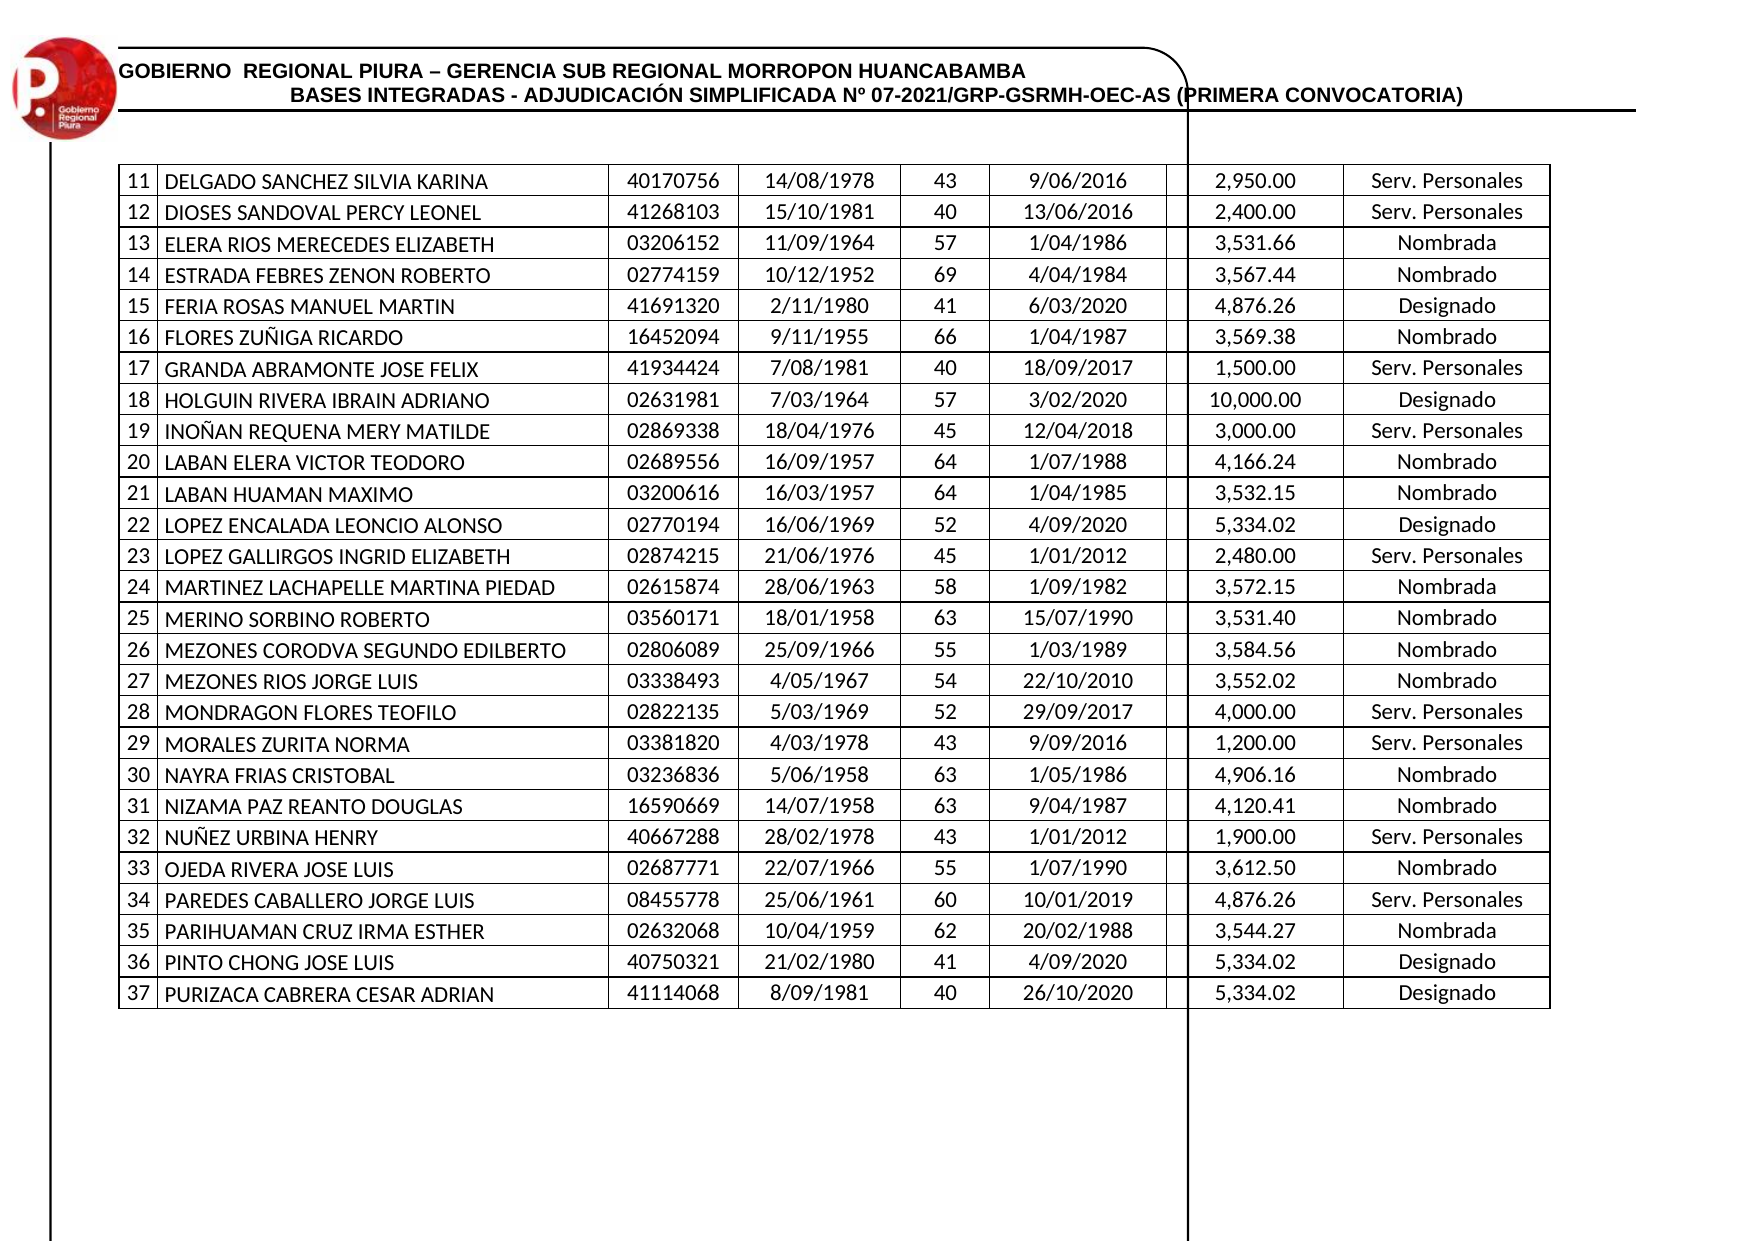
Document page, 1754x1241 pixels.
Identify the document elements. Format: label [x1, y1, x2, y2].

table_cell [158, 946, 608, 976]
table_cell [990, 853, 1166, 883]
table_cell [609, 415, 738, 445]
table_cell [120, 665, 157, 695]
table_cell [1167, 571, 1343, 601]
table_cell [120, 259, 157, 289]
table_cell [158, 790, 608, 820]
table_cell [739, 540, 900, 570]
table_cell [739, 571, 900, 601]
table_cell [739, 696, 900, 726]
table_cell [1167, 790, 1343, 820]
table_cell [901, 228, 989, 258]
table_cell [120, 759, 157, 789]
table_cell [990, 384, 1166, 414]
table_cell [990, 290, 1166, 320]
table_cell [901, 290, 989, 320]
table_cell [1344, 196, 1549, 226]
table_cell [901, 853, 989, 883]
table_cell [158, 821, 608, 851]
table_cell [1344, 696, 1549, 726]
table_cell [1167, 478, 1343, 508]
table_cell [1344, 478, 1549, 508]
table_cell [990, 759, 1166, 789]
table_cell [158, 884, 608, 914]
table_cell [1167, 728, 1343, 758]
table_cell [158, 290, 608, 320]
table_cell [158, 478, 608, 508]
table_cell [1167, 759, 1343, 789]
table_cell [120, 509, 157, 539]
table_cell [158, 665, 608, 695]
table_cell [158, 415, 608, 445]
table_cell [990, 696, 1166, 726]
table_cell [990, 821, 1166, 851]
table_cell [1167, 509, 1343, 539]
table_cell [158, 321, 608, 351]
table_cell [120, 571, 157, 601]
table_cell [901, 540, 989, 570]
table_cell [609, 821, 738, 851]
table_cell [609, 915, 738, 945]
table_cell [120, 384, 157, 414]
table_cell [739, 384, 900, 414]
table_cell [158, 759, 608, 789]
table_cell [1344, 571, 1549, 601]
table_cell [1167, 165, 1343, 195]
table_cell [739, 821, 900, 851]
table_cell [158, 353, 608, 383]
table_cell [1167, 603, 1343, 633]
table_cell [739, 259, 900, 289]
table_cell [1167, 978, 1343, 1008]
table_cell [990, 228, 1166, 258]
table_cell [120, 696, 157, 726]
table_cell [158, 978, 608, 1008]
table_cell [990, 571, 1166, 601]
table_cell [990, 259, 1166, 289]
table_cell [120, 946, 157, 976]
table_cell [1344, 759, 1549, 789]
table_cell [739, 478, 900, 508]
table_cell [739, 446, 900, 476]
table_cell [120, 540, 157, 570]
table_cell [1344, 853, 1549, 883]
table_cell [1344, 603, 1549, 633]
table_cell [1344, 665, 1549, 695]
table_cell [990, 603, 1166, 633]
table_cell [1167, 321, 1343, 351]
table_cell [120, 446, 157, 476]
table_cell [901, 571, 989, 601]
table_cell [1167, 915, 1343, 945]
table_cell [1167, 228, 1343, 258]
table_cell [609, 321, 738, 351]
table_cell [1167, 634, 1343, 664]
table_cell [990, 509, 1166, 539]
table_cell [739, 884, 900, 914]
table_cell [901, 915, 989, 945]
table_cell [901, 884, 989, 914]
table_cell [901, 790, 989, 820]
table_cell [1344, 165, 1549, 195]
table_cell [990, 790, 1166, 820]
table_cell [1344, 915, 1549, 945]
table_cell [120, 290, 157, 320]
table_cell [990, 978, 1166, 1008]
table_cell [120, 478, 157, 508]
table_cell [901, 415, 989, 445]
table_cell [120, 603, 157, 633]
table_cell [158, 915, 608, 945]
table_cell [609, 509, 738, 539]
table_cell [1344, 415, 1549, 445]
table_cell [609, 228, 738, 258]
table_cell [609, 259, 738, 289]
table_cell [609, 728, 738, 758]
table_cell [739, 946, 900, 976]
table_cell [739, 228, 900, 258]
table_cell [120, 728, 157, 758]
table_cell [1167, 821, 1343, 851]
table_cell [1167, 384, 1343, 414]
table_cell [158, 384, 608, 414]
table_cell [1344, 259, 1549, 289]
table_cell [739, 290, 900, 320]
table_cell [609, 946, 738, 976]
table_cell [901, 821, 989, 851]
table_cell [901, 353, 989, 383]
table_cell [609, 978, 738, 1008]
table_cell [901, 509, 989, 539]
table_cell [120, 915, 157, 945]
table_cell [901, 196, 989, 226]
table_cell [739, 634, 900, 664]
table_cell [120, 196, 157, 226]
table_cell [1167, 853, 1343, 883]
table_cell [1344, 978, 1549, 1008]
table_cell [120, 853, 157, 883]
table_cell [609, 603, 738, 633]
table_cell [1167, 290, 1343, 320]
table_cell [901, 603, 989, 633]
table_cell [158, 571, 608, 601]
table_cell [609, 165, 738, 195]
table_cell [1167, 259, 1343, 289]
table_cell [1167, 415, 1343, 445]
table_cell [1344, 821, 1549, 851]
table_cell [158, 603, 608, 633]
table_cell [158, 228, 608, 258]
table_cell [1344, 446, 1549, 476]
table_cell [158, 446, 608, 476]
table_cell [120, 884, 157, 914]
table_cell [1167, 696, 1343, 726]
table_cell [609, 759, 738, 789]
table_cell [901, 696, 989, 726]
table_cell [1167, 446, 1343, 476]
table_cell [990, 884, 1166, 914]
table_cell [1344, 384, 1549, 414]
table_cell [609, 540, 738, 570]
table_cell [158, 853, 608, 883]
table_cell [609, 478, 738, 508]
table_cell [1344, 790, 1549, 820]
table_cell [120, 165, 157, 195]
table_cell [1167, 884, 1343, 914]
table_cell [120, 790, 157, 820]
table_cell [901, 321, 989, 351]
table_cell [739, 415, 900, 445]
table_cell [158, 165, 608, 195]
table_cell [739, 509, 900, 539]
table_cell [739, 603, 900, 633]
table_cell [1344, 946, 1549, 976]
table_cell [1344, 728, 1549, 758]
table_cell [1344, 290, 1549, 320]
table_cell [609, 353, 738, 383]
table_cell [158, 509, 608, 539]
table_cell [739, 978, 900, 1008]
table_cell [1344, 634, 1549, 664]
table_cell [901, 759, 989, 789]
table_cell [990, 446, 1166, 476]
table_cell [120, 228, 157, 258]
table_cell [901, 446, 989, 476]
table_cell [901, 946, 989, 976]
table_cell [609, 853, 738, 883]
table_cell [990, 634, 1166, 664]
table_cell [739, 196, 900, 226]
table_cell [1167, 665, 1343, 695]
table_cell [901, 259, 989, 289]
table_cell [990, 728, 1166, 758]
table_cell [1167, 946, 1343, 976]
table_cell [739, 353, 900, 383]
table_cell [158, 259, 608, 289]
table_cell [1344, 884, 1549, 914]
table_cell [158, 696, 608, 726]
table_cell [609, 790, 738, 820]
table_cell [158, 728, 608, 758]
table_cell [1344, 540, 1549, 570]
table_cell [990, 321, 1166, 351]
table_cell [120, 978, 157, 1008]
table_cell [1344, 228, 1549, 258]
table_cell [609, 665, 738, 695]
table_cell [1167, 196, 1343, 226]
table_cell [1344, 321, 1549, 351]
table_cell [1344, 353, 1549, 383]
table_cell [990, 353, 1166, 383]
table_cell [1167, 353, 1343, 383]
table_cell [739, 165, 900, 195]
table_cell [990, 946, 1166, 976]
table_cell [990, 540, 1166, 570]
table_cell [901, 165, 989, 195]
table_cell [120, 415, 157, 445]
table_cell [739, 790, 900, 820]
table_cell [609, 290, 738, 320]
picture [10, 35, 119, 142]
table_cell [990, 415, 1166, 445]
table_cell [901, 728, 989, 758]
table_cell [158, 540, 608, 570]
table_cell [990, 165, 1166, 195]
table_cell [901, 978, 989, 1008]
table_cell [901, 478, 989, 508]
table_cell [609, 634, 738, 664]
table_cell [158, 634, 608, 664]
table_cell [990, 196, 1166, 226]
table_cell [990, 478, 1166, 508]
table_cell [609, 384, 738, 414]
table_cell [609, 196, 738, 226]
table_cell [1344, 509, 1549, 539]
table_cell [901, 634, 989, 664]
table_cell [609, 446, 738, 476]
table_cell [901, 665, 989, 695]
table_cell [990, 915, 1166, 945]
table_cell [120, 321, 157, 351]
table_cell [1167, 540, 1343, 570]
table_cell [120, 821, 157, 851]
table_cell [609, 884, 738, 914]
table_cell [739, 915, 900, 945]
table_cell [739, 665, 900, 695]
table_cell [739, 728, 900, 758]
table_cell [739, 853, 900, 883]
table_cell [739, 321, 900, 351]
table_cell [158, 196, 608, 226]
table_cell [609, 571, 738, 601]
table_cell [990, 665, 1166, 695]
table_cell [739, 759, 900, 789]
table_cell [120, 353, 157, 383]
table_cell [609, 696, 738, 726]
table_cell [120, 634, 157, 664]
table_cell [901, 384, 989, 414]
